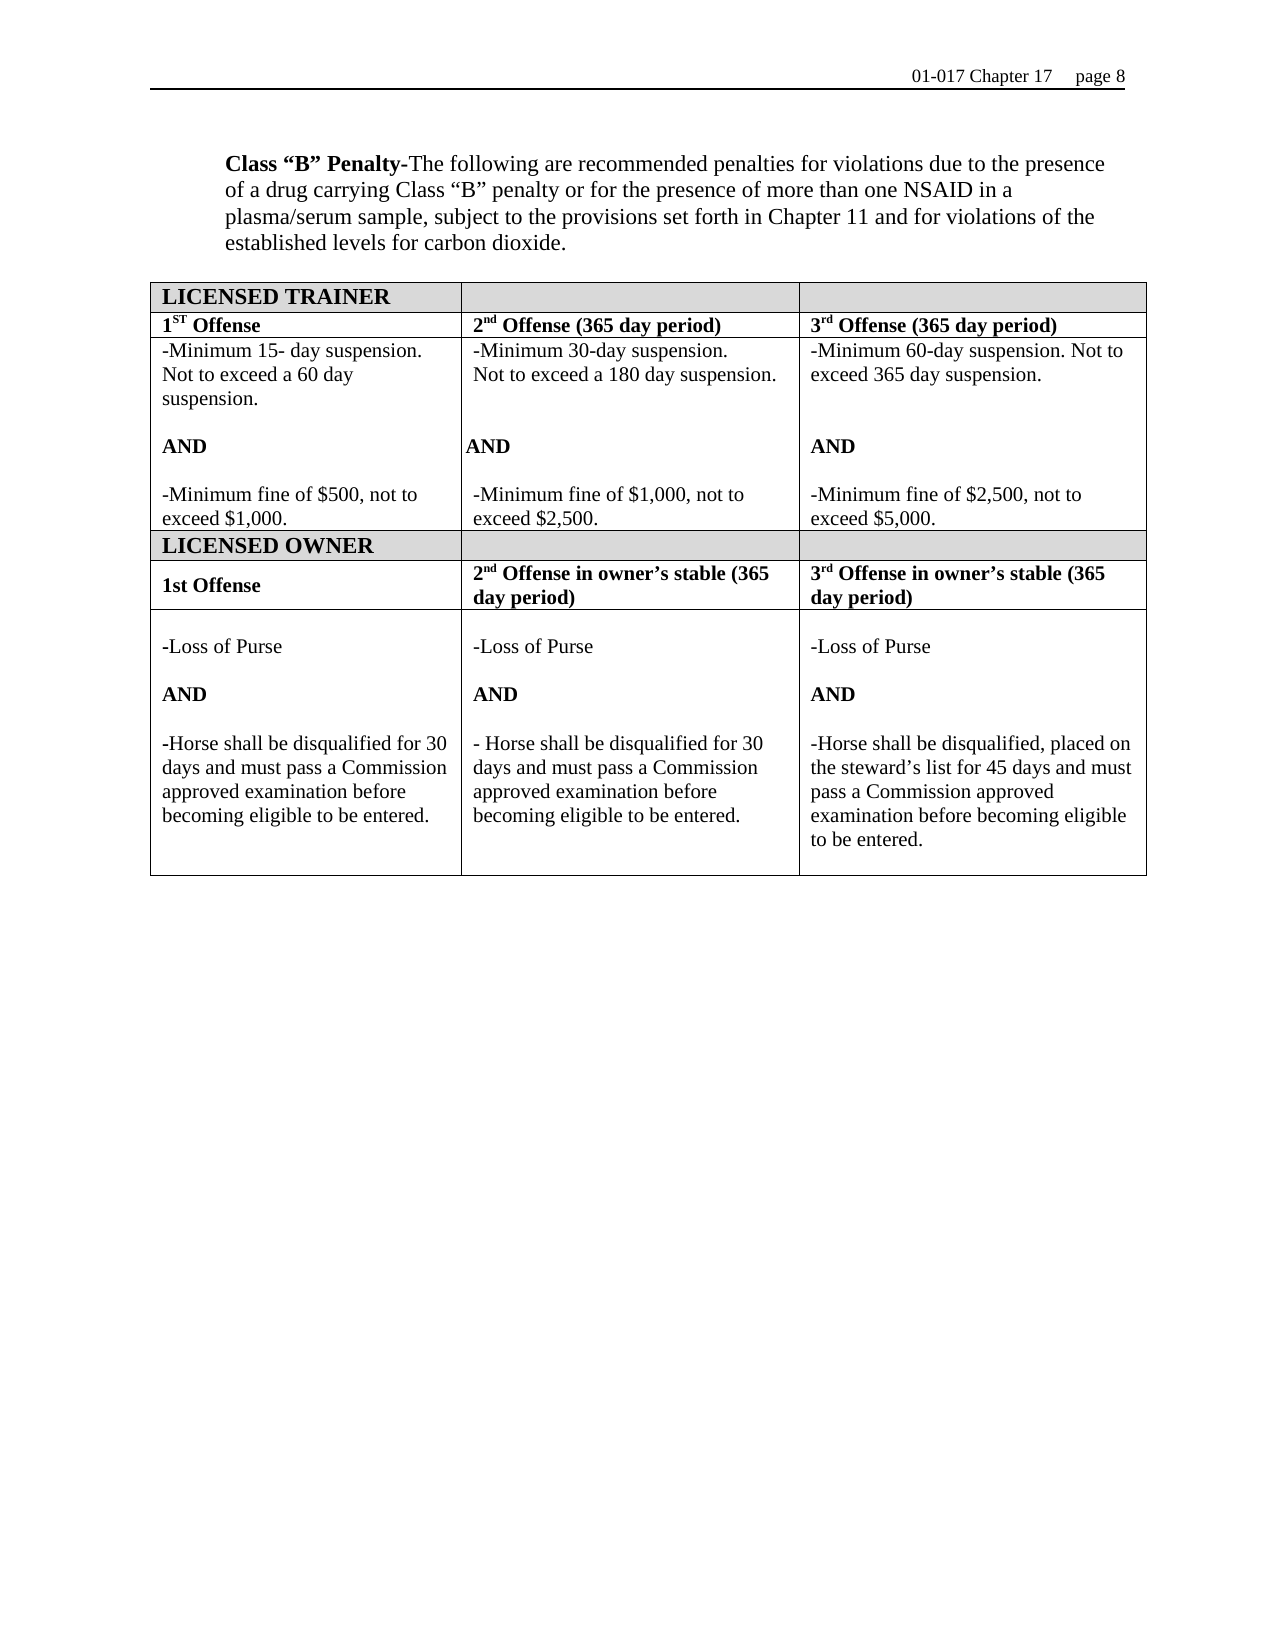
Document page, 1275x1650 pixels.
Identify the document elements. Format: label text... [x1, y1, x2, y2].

table_cell 2nd Offense in owner’s stable (365 day period) [462, 561, 799, 609]
table_cell 1ST Offense [151, 313, 461, 337]
table_cell -Loss of Purse AND -Horse shall be disqualified, placed on the steward’s list for 45 days and must pass a Commission approved examination before becoming eligible to be entered. [800, 610, 1146, 875]
table_cell 3rd Offense (365 day period) [800, 313, 1146, 337]
table_cell 3rd Offense in owner’s stable (365 day period) [800, 561, 1146, 609]
table_cell -Loss of Purse AND - Horse shall be disqualified for 30 days and must pass a Commission approved examination before becoming eligible to be entered. [462, 610, 799, 875]
table_header [800, 283, 1146, 312]
table_header [462, 283, 799, 312]
table_cell -Minimum 60-day suspension. Not to exceed 365 day suspension. AND -Minimum fine of $2,500, not to exceed $5,000. [800, 338, 1146, 530]
table_cell [462, 531, 799, 560]
table_cell [800, 531, 1146, 560]
table_cell 2nd Offense (365 day period) [462, 313, 799, 337]
table_cell 1st Offense [151, 561, 461, 609]
table_cell -Minimum 30-day suspension. Not to exceed a 180 day suspension. AND -Minimum fine of $1,000, not to exceed $2,500. [462, 338, 799, 530]
table_cell LICENSED OWNER [151, 531, 461, 560]
text Class “B” Penalty-The following are recommended penalties for violations due to the presence of a drug carrying Class “B” penalty or for the presence of more than one NSAID in a plasma/serum sample, subject to the provisions set forth in Chapter 11 and for violations of the established levels for carbon dioxide. [225, 150, 1125, 255]
table_cell -Minimum 15- day suspension. Not to exceed a 60 day suspension. AND -Minimum fine of $500, not to exceed $1,000. [151, 338, 461, 530]
table_header LICENSED TRAINER [151, 283, 461, 312]
table_cell -Loss of Purse AND -Horse shall be disqualified for 30 days and must pass a Commission approved examination before becoming eligible to be entered. [151, 610, 461, 875]
